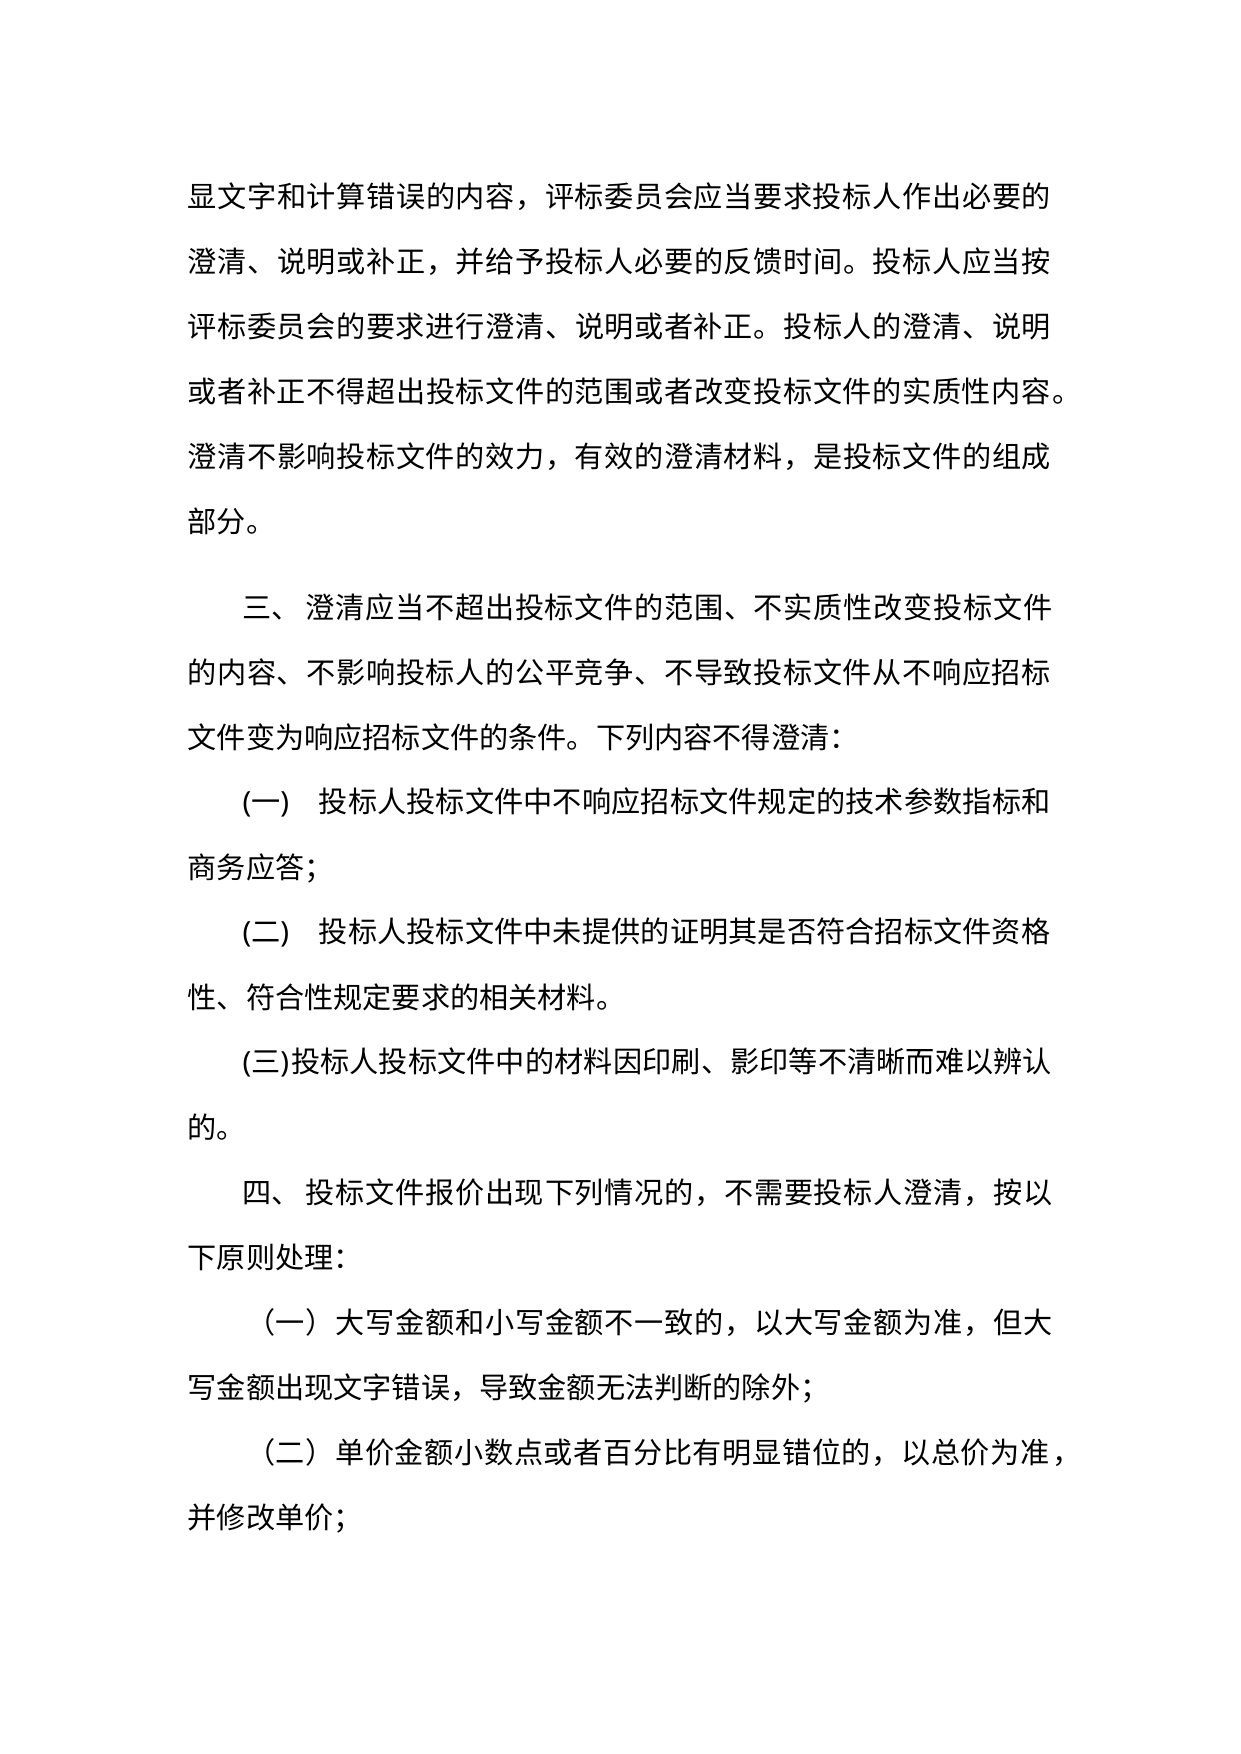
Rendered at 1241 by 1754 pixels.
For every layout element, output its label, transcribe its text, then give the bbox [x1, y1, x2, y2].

list 投标文件报价出现下列情况的，不需要投标人澄清，按以下原则处理： [187, 1158, 1053, 1288]
list 投标人投标文件中的材料因印刷、影印等不清晰而难以辨认的。 [187, 1028, 1053, 1158]
list 澄清应当不超出投标文件的范围、不实质性改变投标文件的内容、不影响投标人的公平竞争、不导致投标文件从不响应招标文件变为响应招标文件的条件。下列内容不得澄清： [187, 573, 1053, 768]
list 投标人投标文件中未提供的证明其是否符合招标文件资格性、符合性规定要求的相关材料。 [187, 898, 1053, 1028]
list 投标人投标文件中不响应招标文件规定的技术参数指标和商务应答； [187, 768, 1053, 898]
text （二）单价金额小数点或者百分比有明显错位的，以总价为准，并修改单价； [187, 1418, 1053, 1548]
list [187, 162, 1053, 552]
text （一）大写金额和小写金额不一致的，以大写金额为准，但大写金额出现文字错误，导致金额无法判断的除外； [187, 1288, 1053, 1418]
